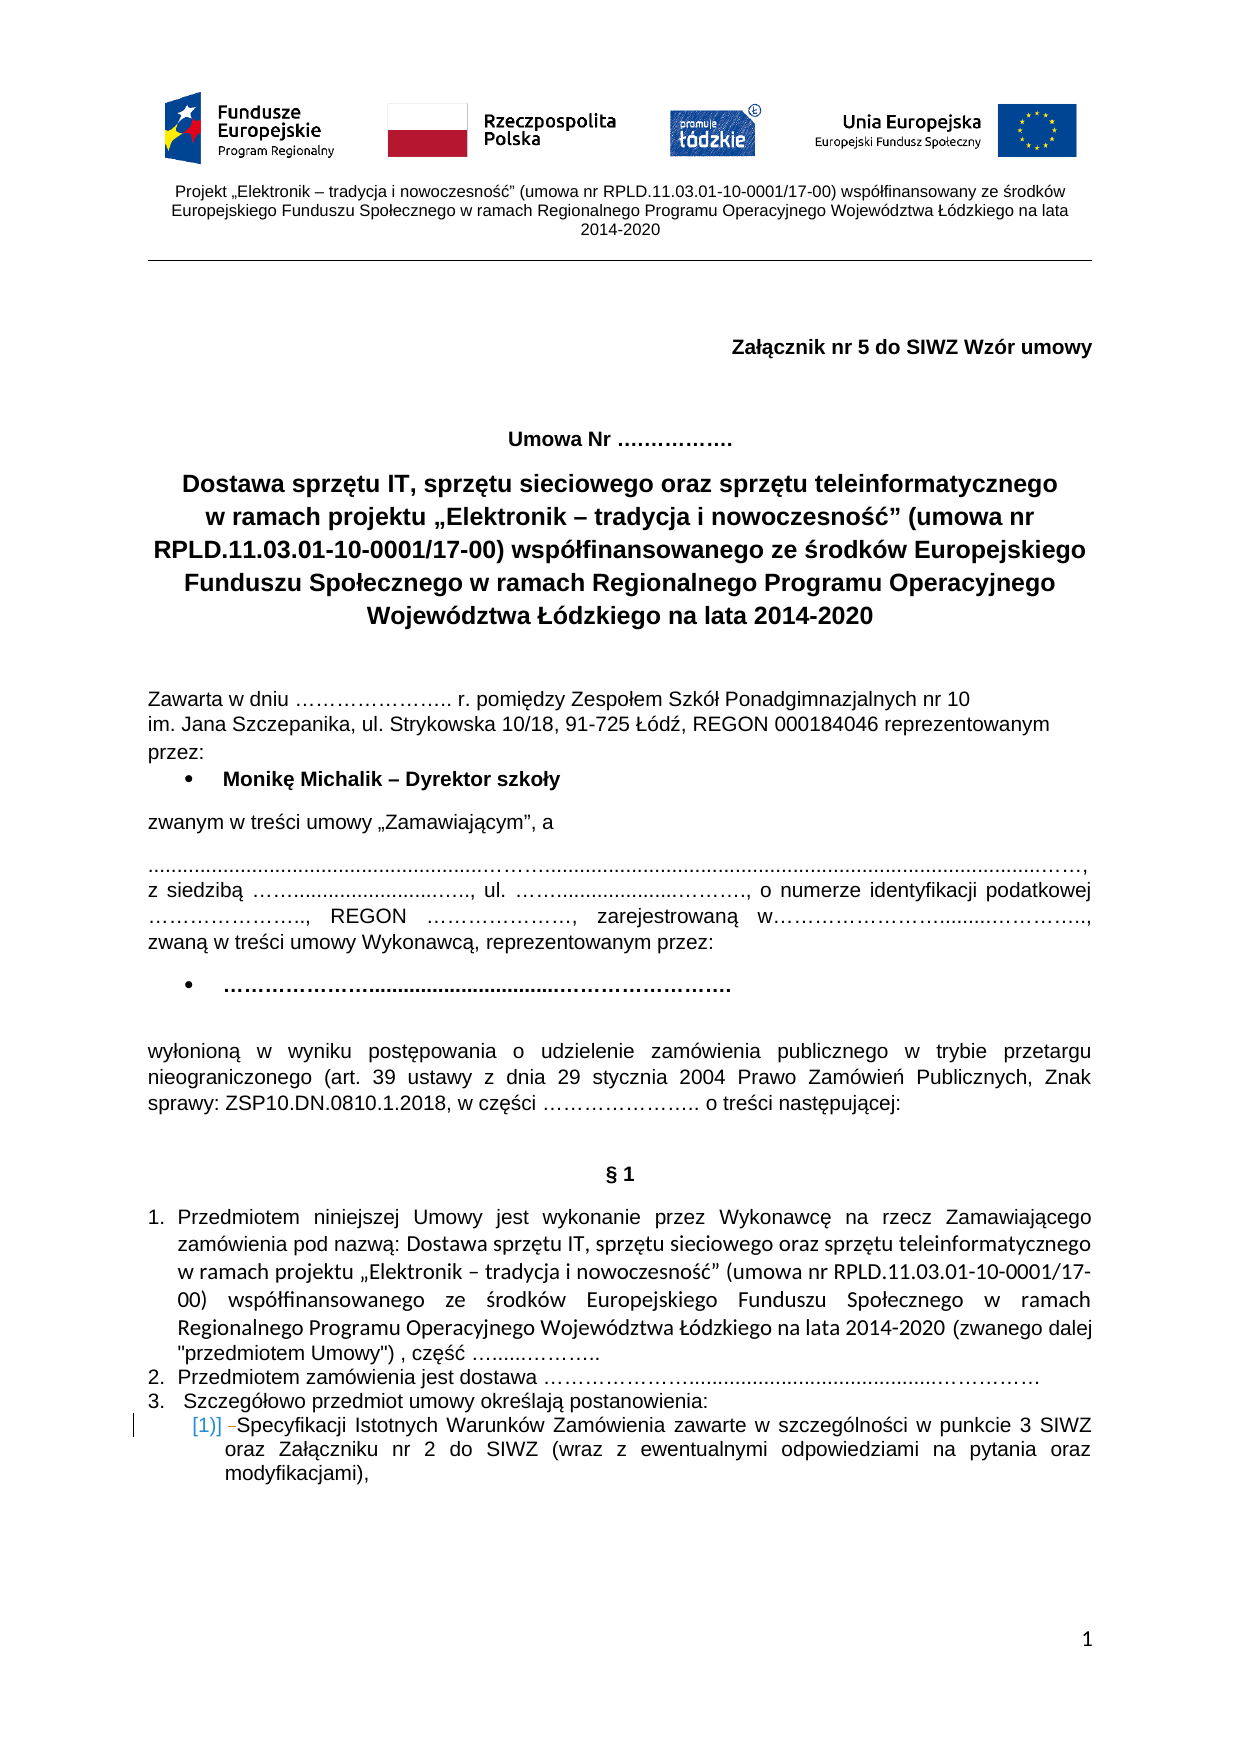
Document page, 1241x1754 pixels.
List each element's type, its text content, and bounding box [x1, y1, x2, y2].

text zwanym w treści umowy „Zamawiającym”, a [148, 810, 1092, 834]
list Przedmiotem niniejszej Umowy jest wykonanie przez Wykonawcę na rzecz Zamawiającego zamówienia pod nazwą: Dostawa sprzętu IT, sprzętu sieciowego oraz sprzętu teleinformatycznego w ramach projektu „Elektronik – tradycja i nowoczesność” (umowa nr RPLD.11.03.01-10-0001/17-00) współfinansowanego ze środków Europejskiego Funduszu Społecznego w ramach Regionalnego Programu Operacyjnego Województwa Łódzkiego na lata 2014-2020 (zwanego dalej "przedmiotem Umowy") , część …......……….. [148, 1205, 1092, 1365]
text ..........................................................………......................................................................................……, z siedzibą …….........................….., ul. …….....................………., o numerze identyfikacji podatkowej ………………….., REGON …………………, zarejestrowaną w…………………….........………….., zwaną w treści umowy Wykonawcą, reprezentowanym przez: [148, 852, 1092, 954]
text im. Jana Szczepanika, ul. Strykowska 10/18, 91-725 Łódź, REGON 000184046 reprezentowanym przez: [148, 712, 1092, 764]
list Specyfikacji Istotnych Warunków Zamówienia zawarte w szczególności w punkcie 3 SIWZ oraz Załączniku nr 2 do SIWZ (wraz z ewentualnymi odpowiedziami na pytania oraz modyfikacjami), [192, 1413, 1092, 1484]
list Monikę Michalik – Dyrektor szkoły [185, 767, 1092, 791]
text Dostawa sprzętu IT, sprzętu sieciowego oraz sprzętu teleinformatycznego w ramach projektu „Elektronik – tradycja i nowoczesność” (umowa nr RPLD.11.03.01-10-0001/17-00) współfinansowanego ze środków Europejskiego Funduszu Społecznego w ramach Regionalnego Programu Operacyjnego Województwa Łódzkiego na lata 2014-2020 [148, 469, 1092, 629]
text Załącznik nr 5 do SIWZ Wzór umowy [148, 331, 1092, 360]
text wyłonioną w wyniku postępowania o udzielenie zamówienia publicznego w trybie przetargu nieograniczonego (art. 39 ustawy z dnia 29 stycznia 2004 Prawo Zamówień Publicznych, Znak sprawy: ZSP10.DN.0810.1.2018, w części ………………….. o treści następującej: [148, 1039, 1092, 1114]
text Umowa Nr ….…………. [148, 423, 1092, 452]
text § 1 [148, 1162, 1092, 1186]
list Szczegółowo przedmiot umowy określają postanowienia: [148, 1389, 1092, 1413]
text Zawarta w dniu ………………….. r. pomiędzy Zespołem Szkół Ponadgimnazjalnych nr 10 [148, 686, 1092, 710]
list Przedmiotem zamówienia jest dostawa …………………...........................................…………… [148, 1365, 1092, 1389]
picture [147, 73, 1093, 182]
list ………………….................................……………………. [185, 972, 1092, 996]
